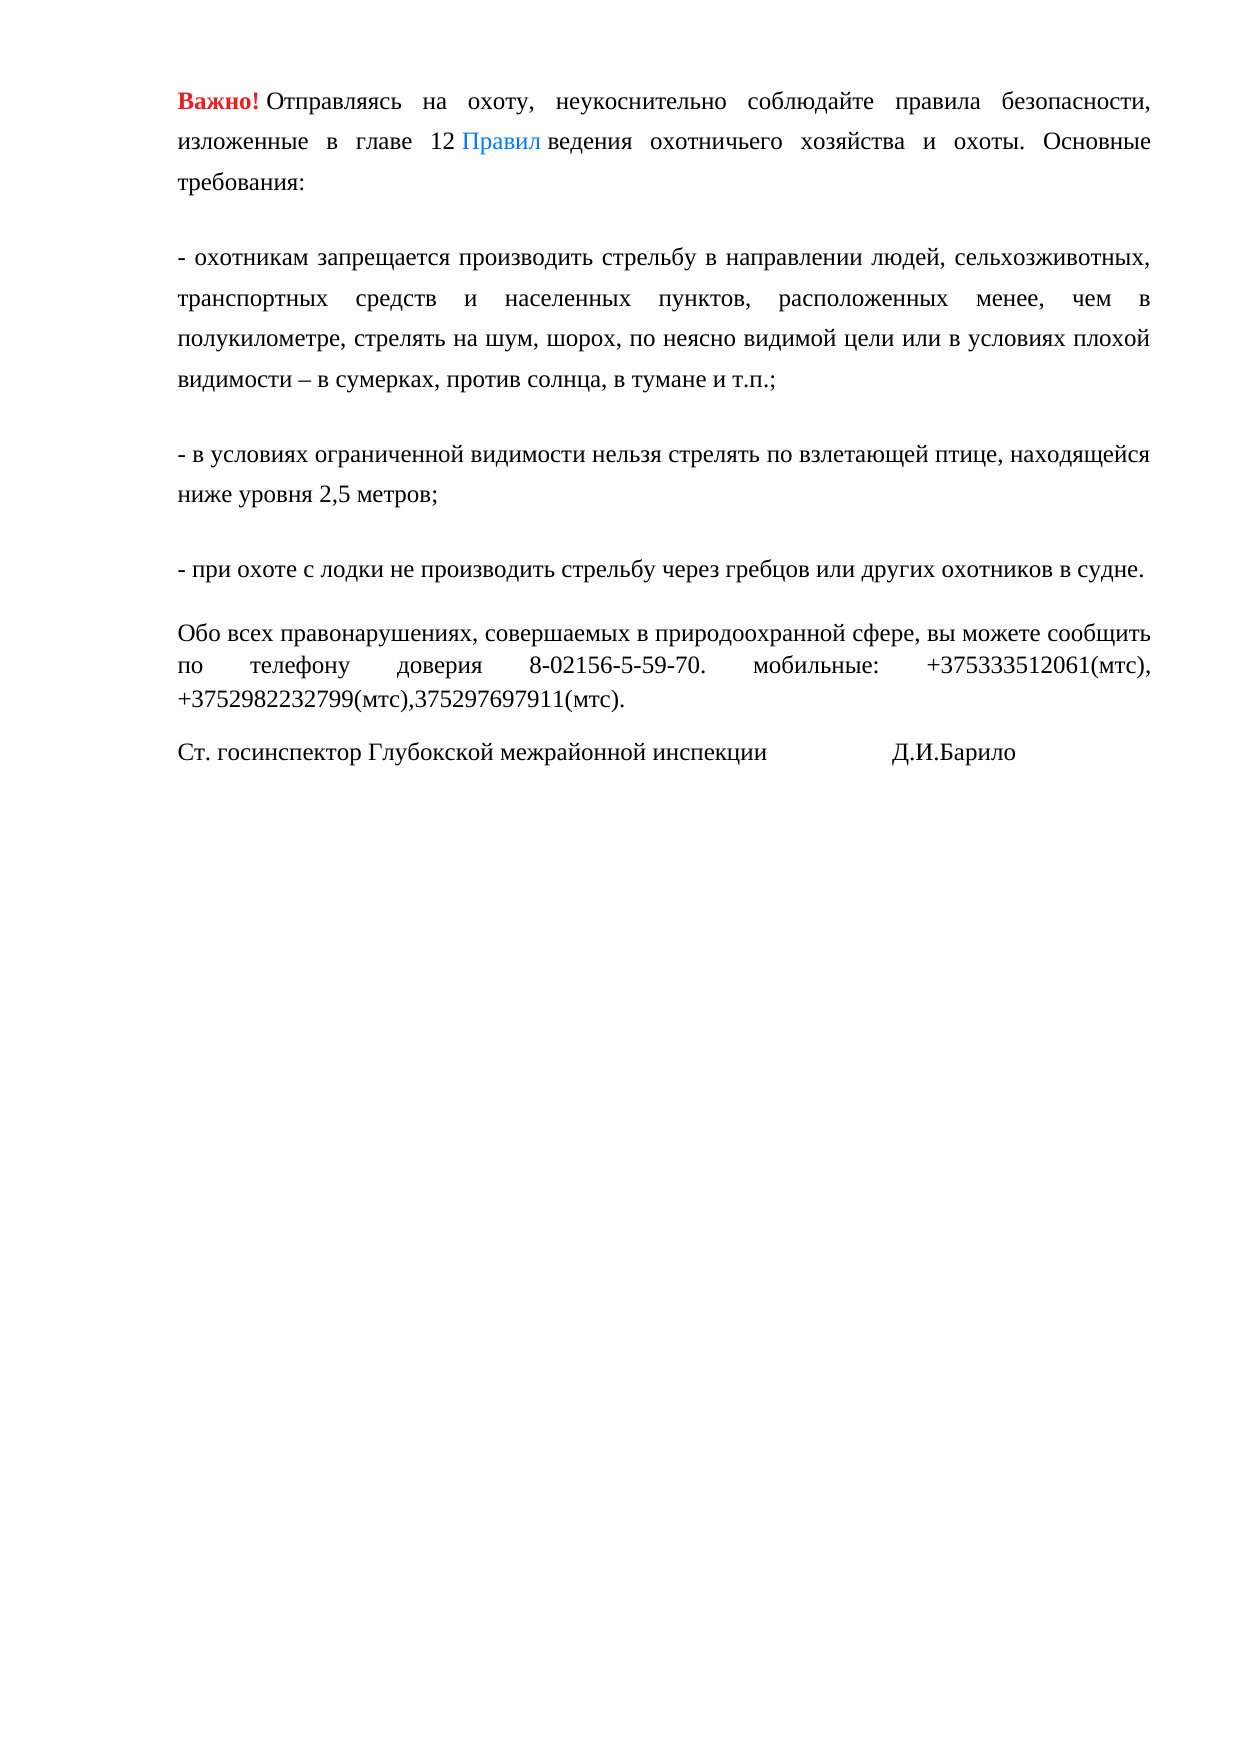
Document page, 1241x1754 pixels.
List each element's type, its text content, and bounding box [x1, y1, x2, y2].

text Важно! Отправляясь на охоту, неукоснительно соблюдайте правила безопасности, изложенные в главе 12 Правил ведения охотничьего хозяйства и охоты. Основные требования: [177, 74, 1152, 196]
text Обо всех правонарушениях, совершаемых в природоохранной сфере, вы можете сообщить по телефону доверия 8-02156-5-59-70. мобильные: +375333512061(мтс),+3752982232799(мтс),375297697911(мтс). [177, 618, 1152, 712]
text Ст. госинспектор Глубокской межрайонной инспекции Д.И.Барило [177, 737, 1152, 766]
text - в условиях ограниченной видимости нельзя стрелять по взлетающей птице, находящейся ниже уровня 2,5 метров; [177, 427, 1152, 508]
text - при охоте с лодки не производить стрельбу через гребцов или других охотников в судне. [177, 543, 1152, 583]
text - охотникам запрещается производить стрельбу в направлении людей, сельхозживотных, транспортных средств и населенных пунктов, расположенных менее, чем в полукилометре, стрелять на шум, шорох, по неясно видимой цели или в условиях плохой видимости – в сумерках, против солнца, в тумане и т.п.; [177, 230, 1152, 393]
